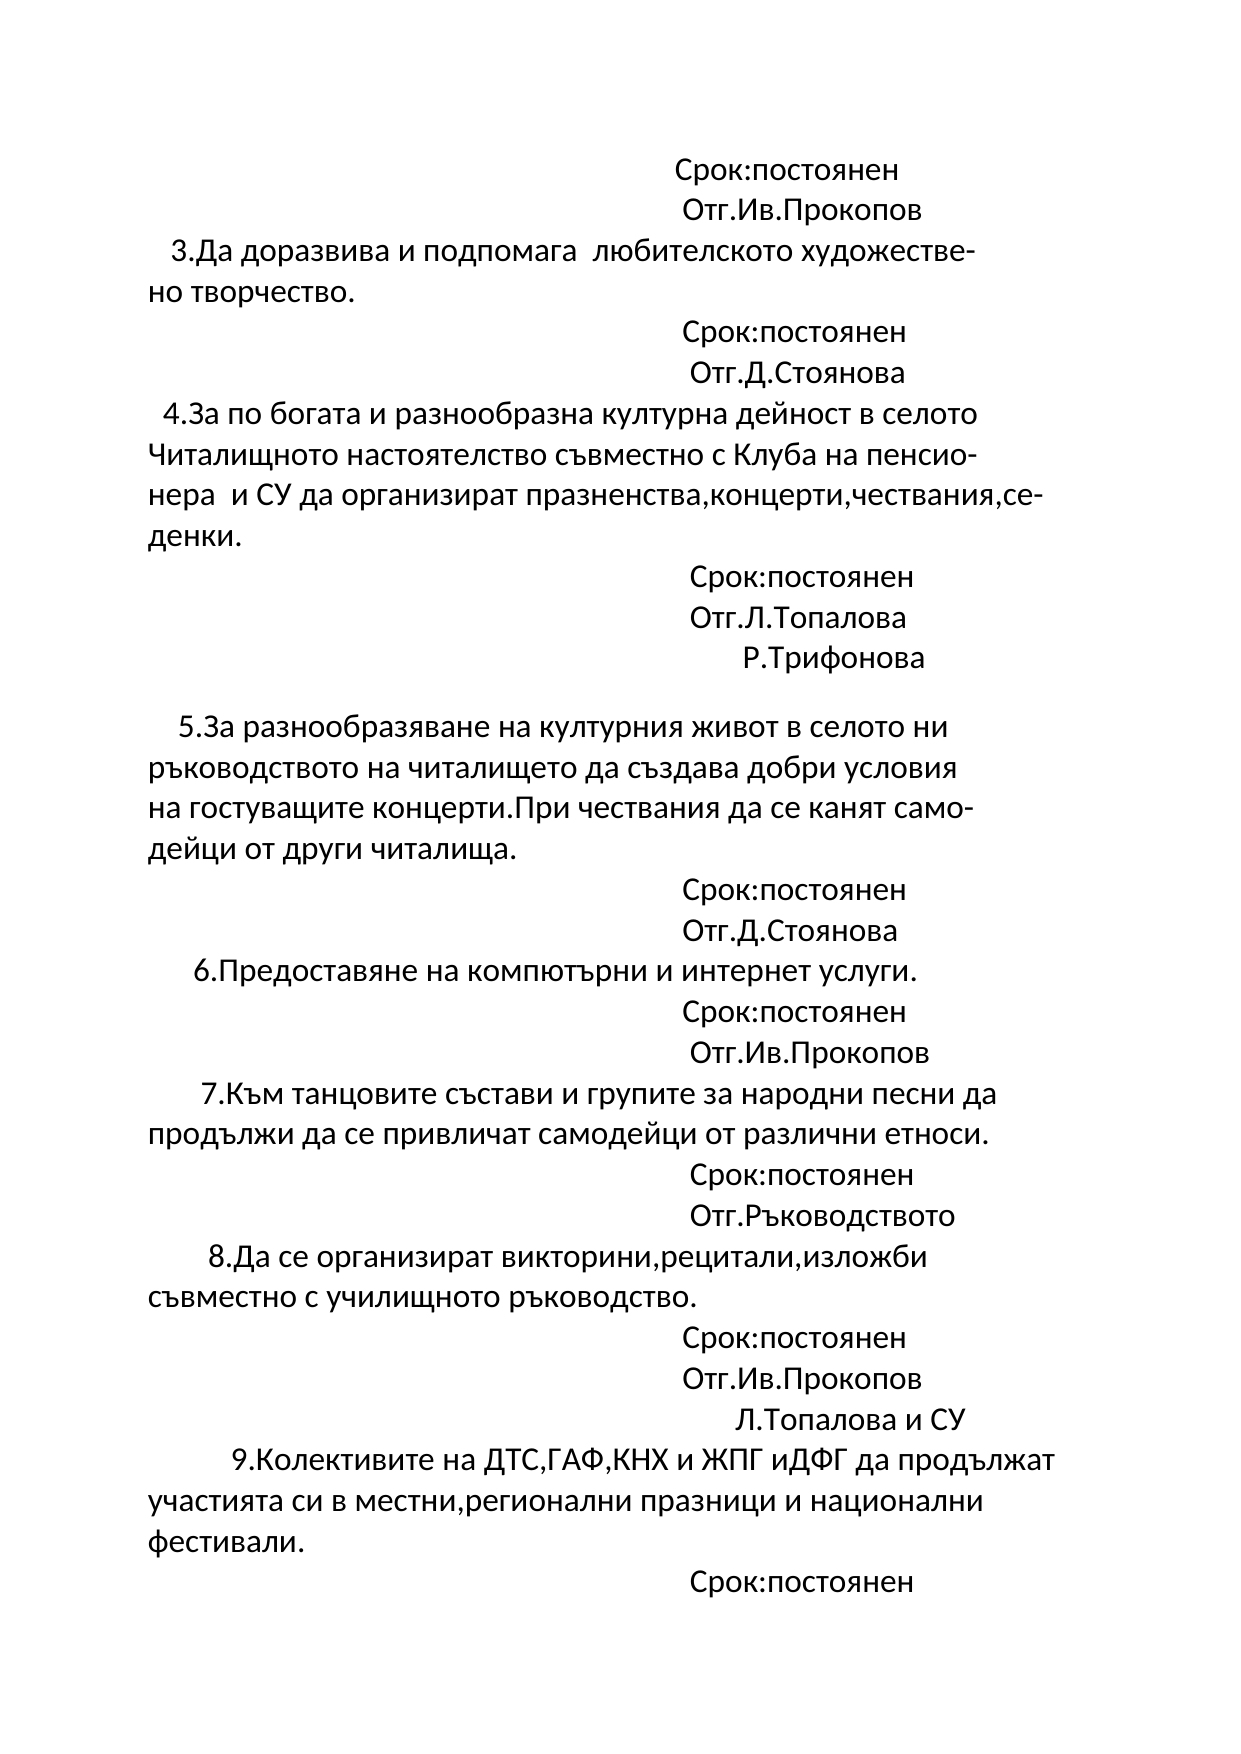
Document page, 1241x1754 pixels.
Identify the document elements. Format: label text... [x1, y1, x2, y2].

text Отг.Ив.Прокопов [148, 1031, 1093, 1072]
text 9.Колективите на ДТС,ГАФ,КНХ и ЖПГ иДФГ да продължат участията си в местни,регионални празници и национални фестивали. [148, 1438, 1093, 1560]
text 3.Да доразвива и подпомага любителското художестве- [148, 229, 1093, 270]
text Отг.Ръководството [148, 1194, 1093, 1234]
text дейци от други читалища. [148, 827, 1093, 868]
text Отг.Ив.Прокопов [148, 1357, 1093, 1397]
text Отг.Ив.Прокопов [148, 188, 1093, 229]
text но творчество. [148, 270, 1093, 311]
text 8.Да се организират викторини,рецитали,изложби [148, 1234, 1093, 1275]
text 4.За по богата и разнообразна културна дейност в селото [148, 392, 1093, 433]
text денки. [148, 514, 1093, 555]
text нера и СУ да организират празненства,концерти,чествания,се- [148, 473, 1093, 514]
text 6.Предоставяне на компютърни и интернет услуги. [148, 949, 1093, 990]
text Срок:постоянен [148, 555, 1093, 596]
text Отг.Л.Топалова [148, 596, 1093, 636]
text Отг.Д.Стоянова [148, 351, 1093, 392]
text Л.Топалова и СУ [148, 1397, 1093, 1438]
text Срок:постоянен [148, 311, 1093, 351]
text Срок:постоянен [148, 1316, 1093, 1357]
text на гостуващите концерти.При чествания да се канят само- [148, 787, 1093, 827]
text Отг.Д.Стоянова [148, 909, 1093, 949]
text Р.Трифонова [148, 636, 1093, 677]
text 5.За разнообразяване на културния живот в селото ни [148, 705, 1093, 746]
text ръководството на читалището да създава добри условия [148, 746, 1093, 787]
text Срок:постоянен [148, 1560, 1093, 1601]
text Срок:постоянен [148, 1153, 1093, 1194]
text Читалищното настоятелство съвместно с Клуба на пенсио- [148, 433, 1093, 473]
text Срок:постоянен [148, 868, 1093, 909]
text съвместно с училищното ръководство. [148, 1275, 1093, 1316]
text Срок:постоянен [148, 990, 1093, 1031]
text 7.Към танцовите състави и групите за народни песни да продължи да се привличат самодейци от различни етноси. [148, 1072, 1093, 1153]
text Срок:постоянен [148, 148, 1093, 188]
